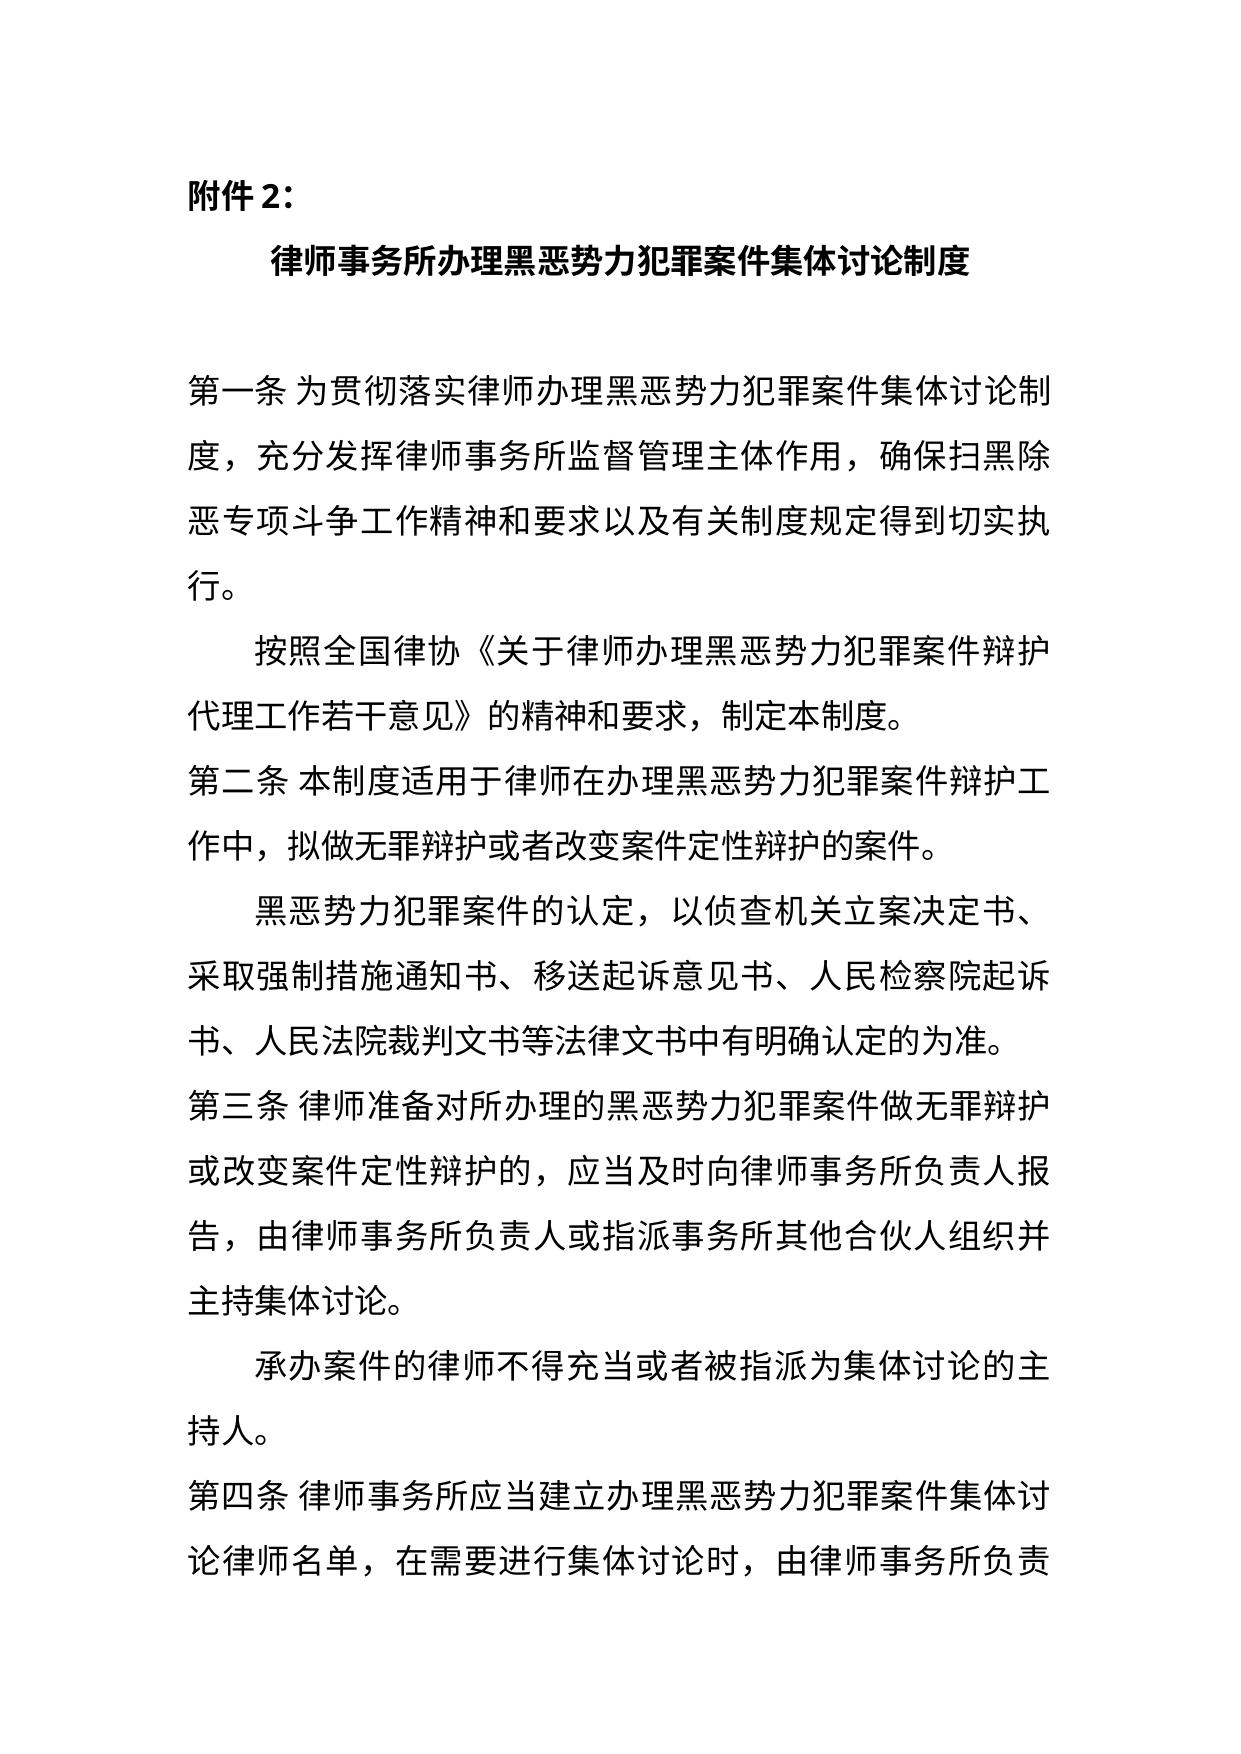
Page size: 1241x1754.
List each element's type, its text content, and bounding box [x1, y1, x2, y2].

text 第三条 律师准备对所办理的黑恶势力犯罪案件做无罪辩护或改变案件定性辩护的，应当及时向律师事务所负责人报告，由律师事务所负责人或指派事务所其他合伙人组织并主持集体讨论。 [187, 1072, 1053, 1332]
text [187, 1462, 1053, 1592]
text 按照全国律协《关于律师办理黑恶势力犯罪案件辩护代理工作若干意见》的精神和要求，制定本制度。 [187, 617, 1053, 747]
text 黑恶势力犯罪案件的认定，以侦查机关立案决定书、采取强制措施通知书、移送起诉意见书、人民检察院起诉书、人民法院裁判文书等法律文书中有明确认定的为准。 [187, 877, 1053, 1072]
list 为贯彻落实律师办理黑恶势力犯罪案件集体讨论制度，充分发挥律师事务所监督管理主体作用，确保扫黑除恶专项斗争工作精神和要求以及有关制度规定得到切实执行。 [187, 357, 1053, 617]
text 承办案件的律师不得充当或者被指派为集体讨论的主持人。 [187, 1332, 1053, 1462]
text 第二条 本制度适用于律师在办理黑恶势力犯罪案件辩护工作中，拟做无罪辩护或者改变案件定性辩护的案件。 [187, 747, 1053, 877]
text 律师事务所办理黑恶势力犯罪案件集体讨论制度 [187, 227, 1053, 292]
text 附件2： [187, 162, 1053, 227]
